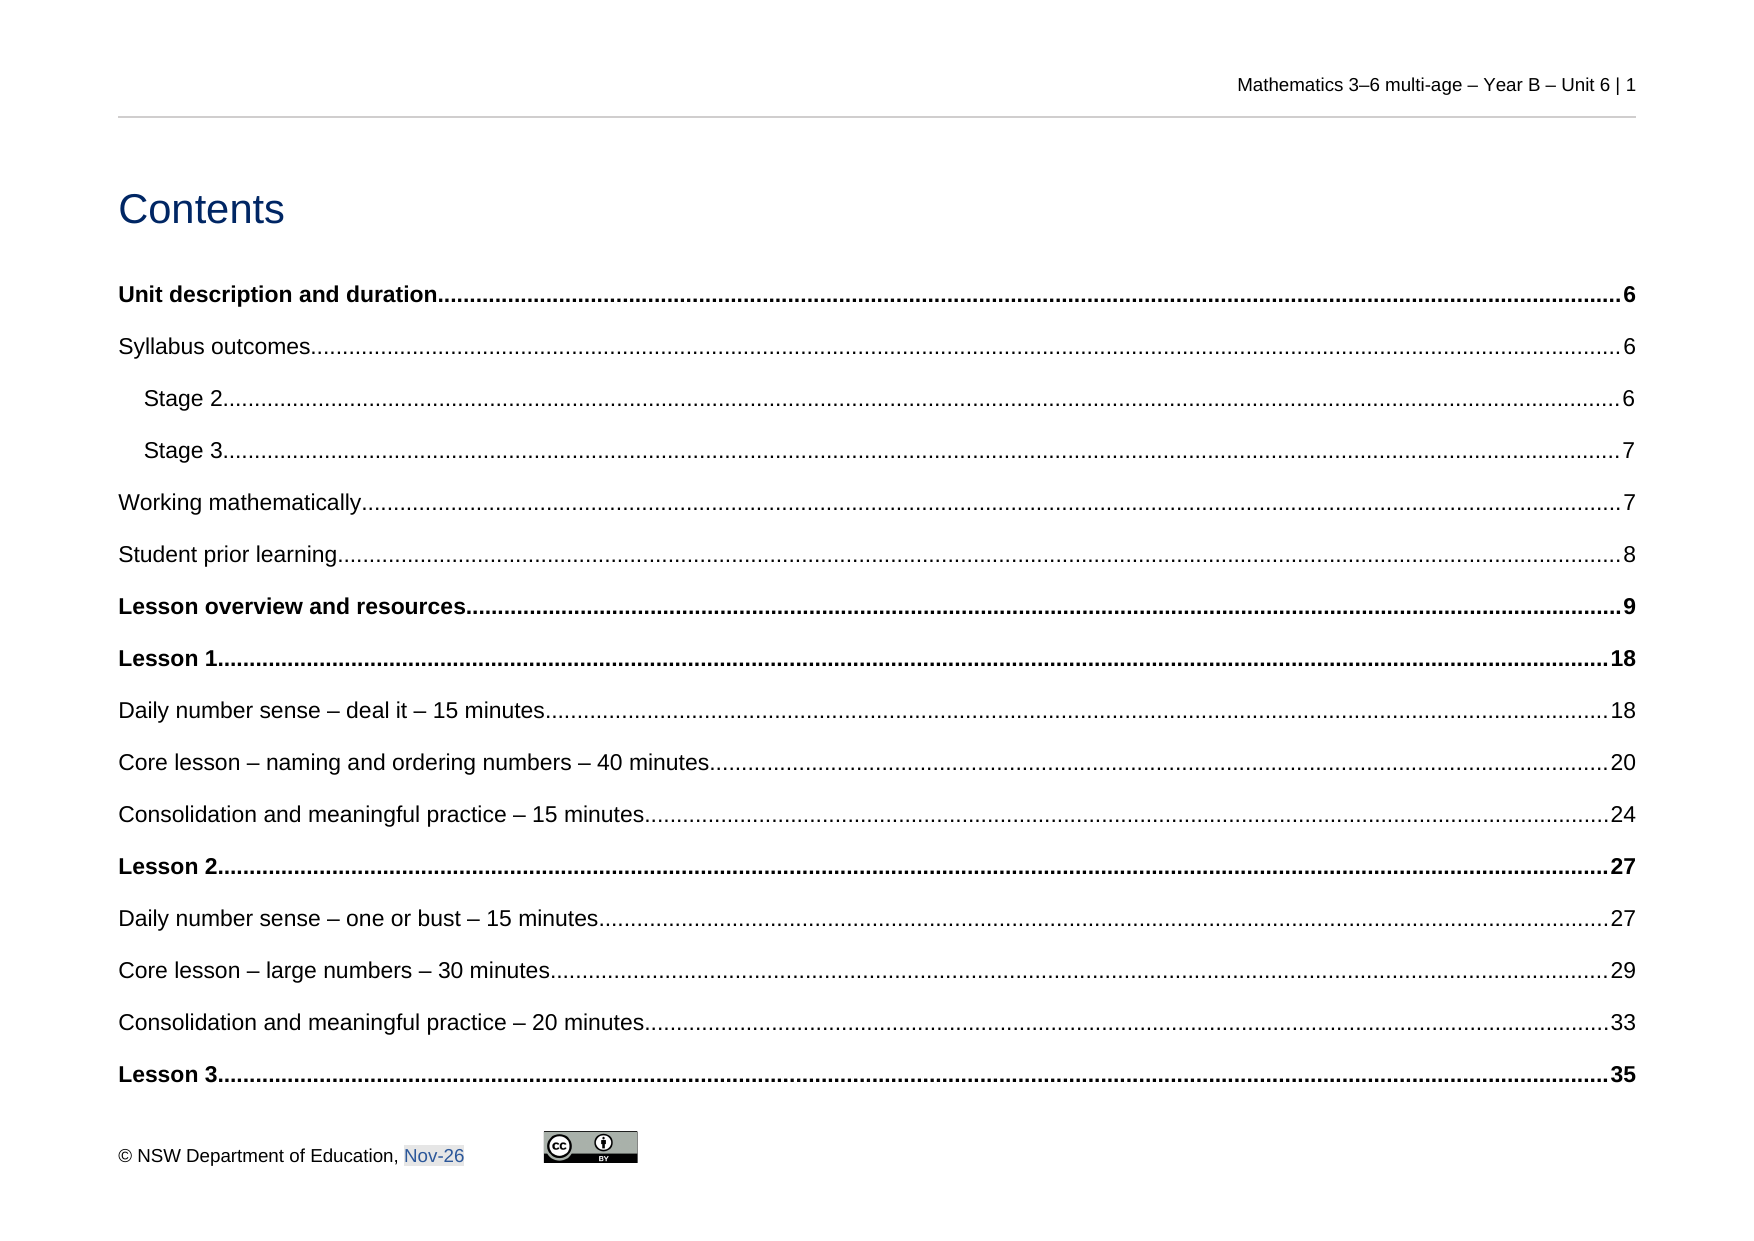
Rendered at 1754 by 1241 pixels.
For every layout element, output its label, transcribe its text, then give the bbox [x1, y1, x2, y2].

subtitle Contents [118, 184, 1636, 232]
text Stage 2 6 [143, 385, 1636, 411]
text Syllabus outcomes 6 [118, 333, 1636, 359]
text Stage 3 7 [143, 437, 1636, 463]
text Lesson 2 27 [118, 853, 1636, 879]
text Daily number sense – one or bust – 15 minutes 27 [118, 905, 1636, 931]
text Working mathematically 7 [118, 489, 1636, 515]
text Student prior learning 8 [118, 541, 1636, 567]
text Core lesson – large numbers – 30 minutes 29 [118, 957, 1636, 983]
text Consolidation and meaningful practice – 15 minutes 24 [118, 801, 1636, 827]
text Unit description and duration 6 [118, 281, 1636, 307]
text Lesson overview and resources 9 [118, 593, 1636, 619]
text Consolidation and meaningful practice – 20 minutes 33 [118, 1009, 1636, 1035]
text Lesson 3 35 [118, 1061, 1636, 1087]
picture [543, 1131, 638, 1163]
text Daily number sense – deal it – 15 minutes 18 [118, 697, 1636, 723]
text Lesson 1 18 [118, 645, 1636, 671]
text Core lesson – naming and ordering numbers – 40 minutes 20 [118, 749, 1636, 775]
